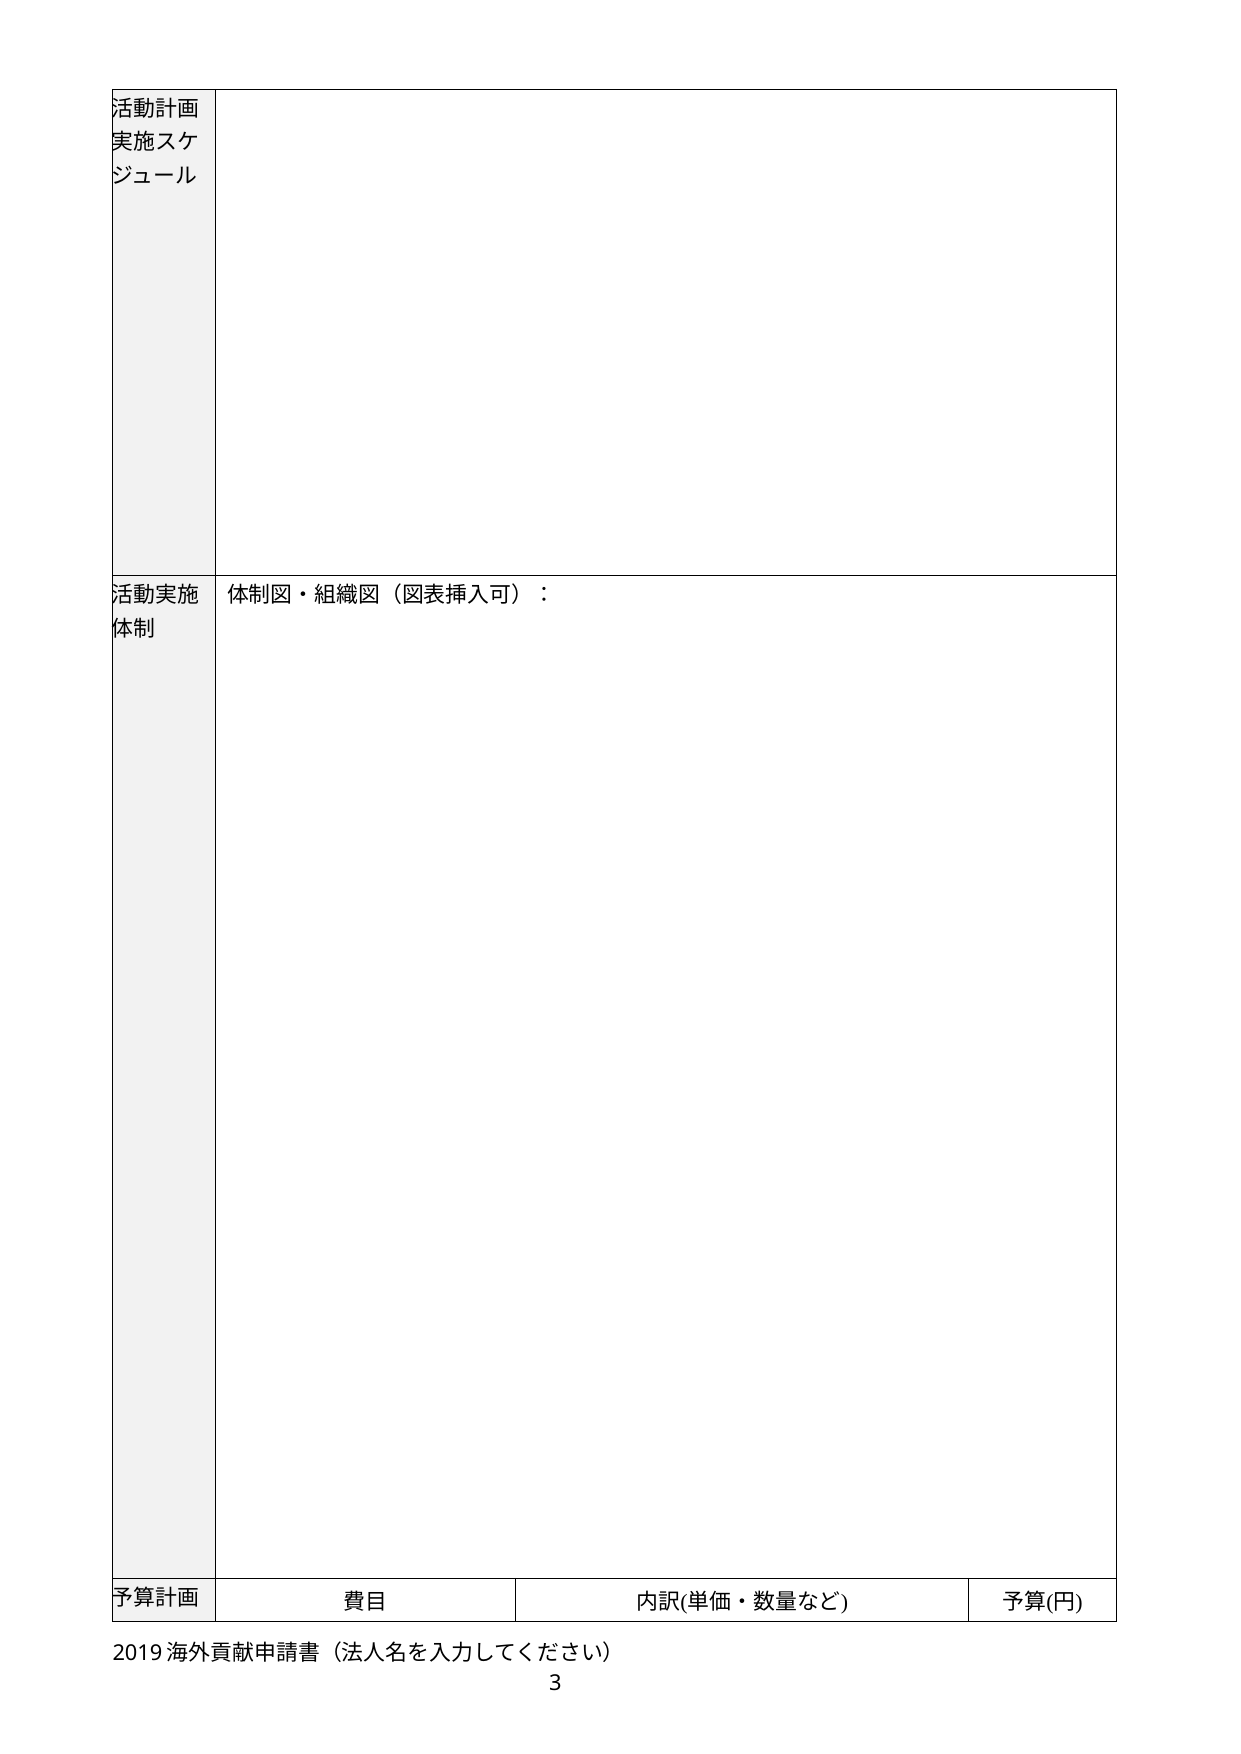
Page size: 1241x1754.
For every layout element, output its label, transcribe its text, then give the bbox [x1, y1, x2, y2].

table_cell 予算(円) [969, 1579, 1116, 1621]
table_cell [216, 90, 1116, 575]
table_cell 体制図・組織図（図表挿入可）： [216, 576, 1116, 1578]
table_cell 予算計画 [113, 1579, 215, 1621]
table_cell 活動計画実施スケジュール [113, 90, 215, 575]
table_cell 内訳(単価・数量など) [516, 1579, 968, 1621]
table_cell 費目 [216, 1579, 515, 1621]
table_cell 活動実施 体制 [113, 576, 215, 1578]
